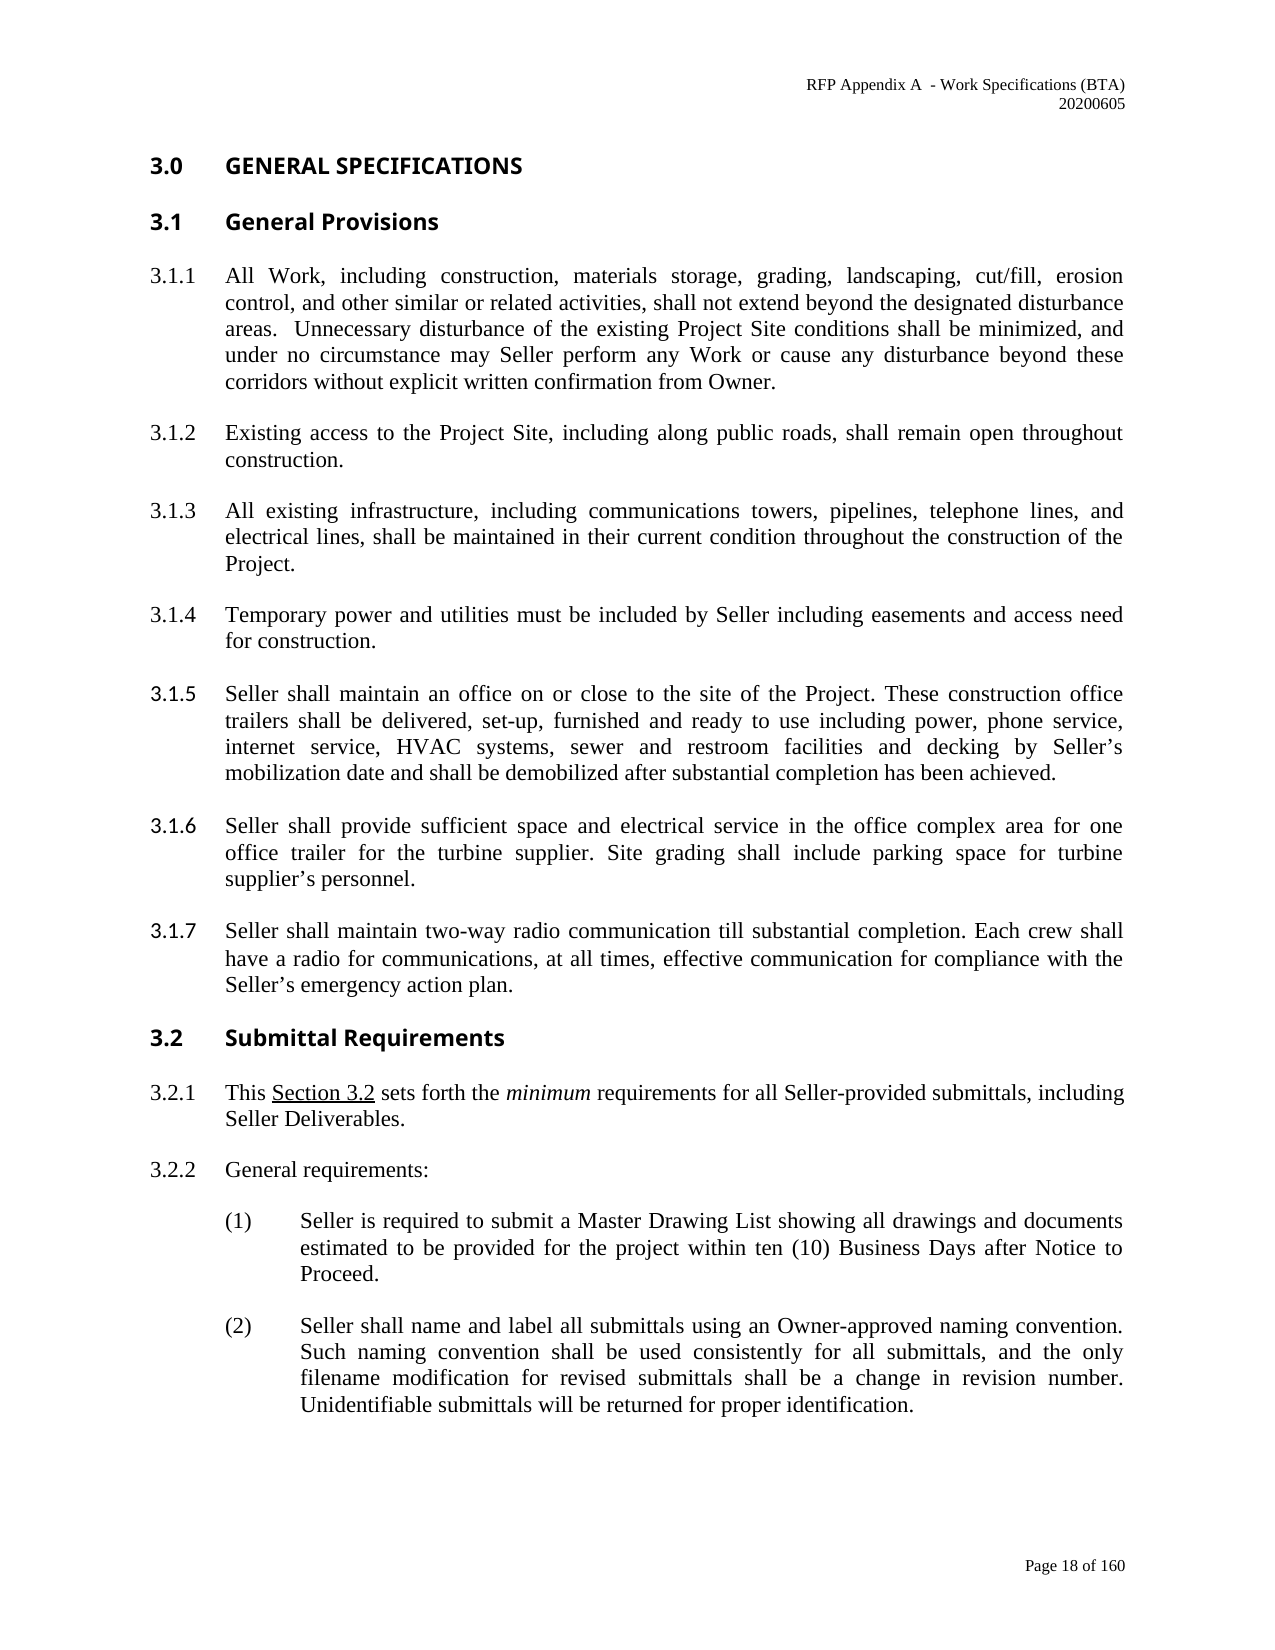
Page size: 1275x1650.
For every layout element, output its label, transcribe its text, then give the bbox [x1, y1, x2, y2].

subtitle General requirements: [150, 1156, 1125, 1183]
subtitle General Specifications [150, 150, 1125, 181]
subtitle Seller shall maintain two-way radio communication till substantial completion. Each crew shall have a radio for communications, at all times, effective communication for compliance with the Seller’s emergency action plan. [150, 917, 1125, 997]
subtitle Seller is required to submit a Master Drawing List showing all drawings and documents estimated to be provided for the project within ten (10) Business Days after Notice to Proceed. [225, 1208, 1125, 1287]
subtitle Temporary power and utilities must be included by Seller including easements and access need for construction. [150, 601, 1125, 654]
subtitle General Provisions [150, 206, 1125, 237]
subtitle All Work, including construction, materials storage, grading, landscaping, cut/fill, erosion control, and other similar or related activities, shall not extend beyond the designated disturbance areas. Unnecessary disturbance of the existing Project Site conditions shall be minimized, and under no circumstance may Seller perform any Work or cause any disturbance beyond these corridors without explicit written confirmation from Owner. [150, 262, 1125, 394]
subtitle All existing infrastructure, including communications towers, pipelines, telephone lines, and electrical lines, shall be maintained in their current condition throughout the construction of the Project. [150, 497, 1125, 576]
subtitle This Section 3.2 sets forth the minimum requirements for all Seller-provided submittals, including Seller Deliverables. [150, 1078, 1125, 1131]
subtitle Seller shall name and label all submittals using an Owner-approved naming convention. Such naming convention shall be used consistently for all submittals, and the only filename modification for revised submittals shall be a change in revision number. Unidentifiable submittals will be returned for proper identification. [225, 1312, 1125, 1417]
subtitle Existing access to the Project Site, including along public roads, shall remain open throughout construction. [150, 419, 1125, 472]
subtitle Seller shall provide sufficient space and electrical service in the office complex area for one office trailer for the turbine supplier. Site grading shall include parking space for turbine supplier’s personnel. [150, 811, 1125, 892]
subtitle Submittal Requirements [150, 1022, 1125, 1053]
subtitle Seller shall maintain an office on or close to the site of the Project. These construction office trailers shall be delivered, set-up, furnished and ready to use including power, phone service, internet service, HVAC systems, sewer and restroom facilities and decking by Seller’s mobilization date and shall be demobilized after substantial completion has been achieved. [150, 679, 1125, 786]
